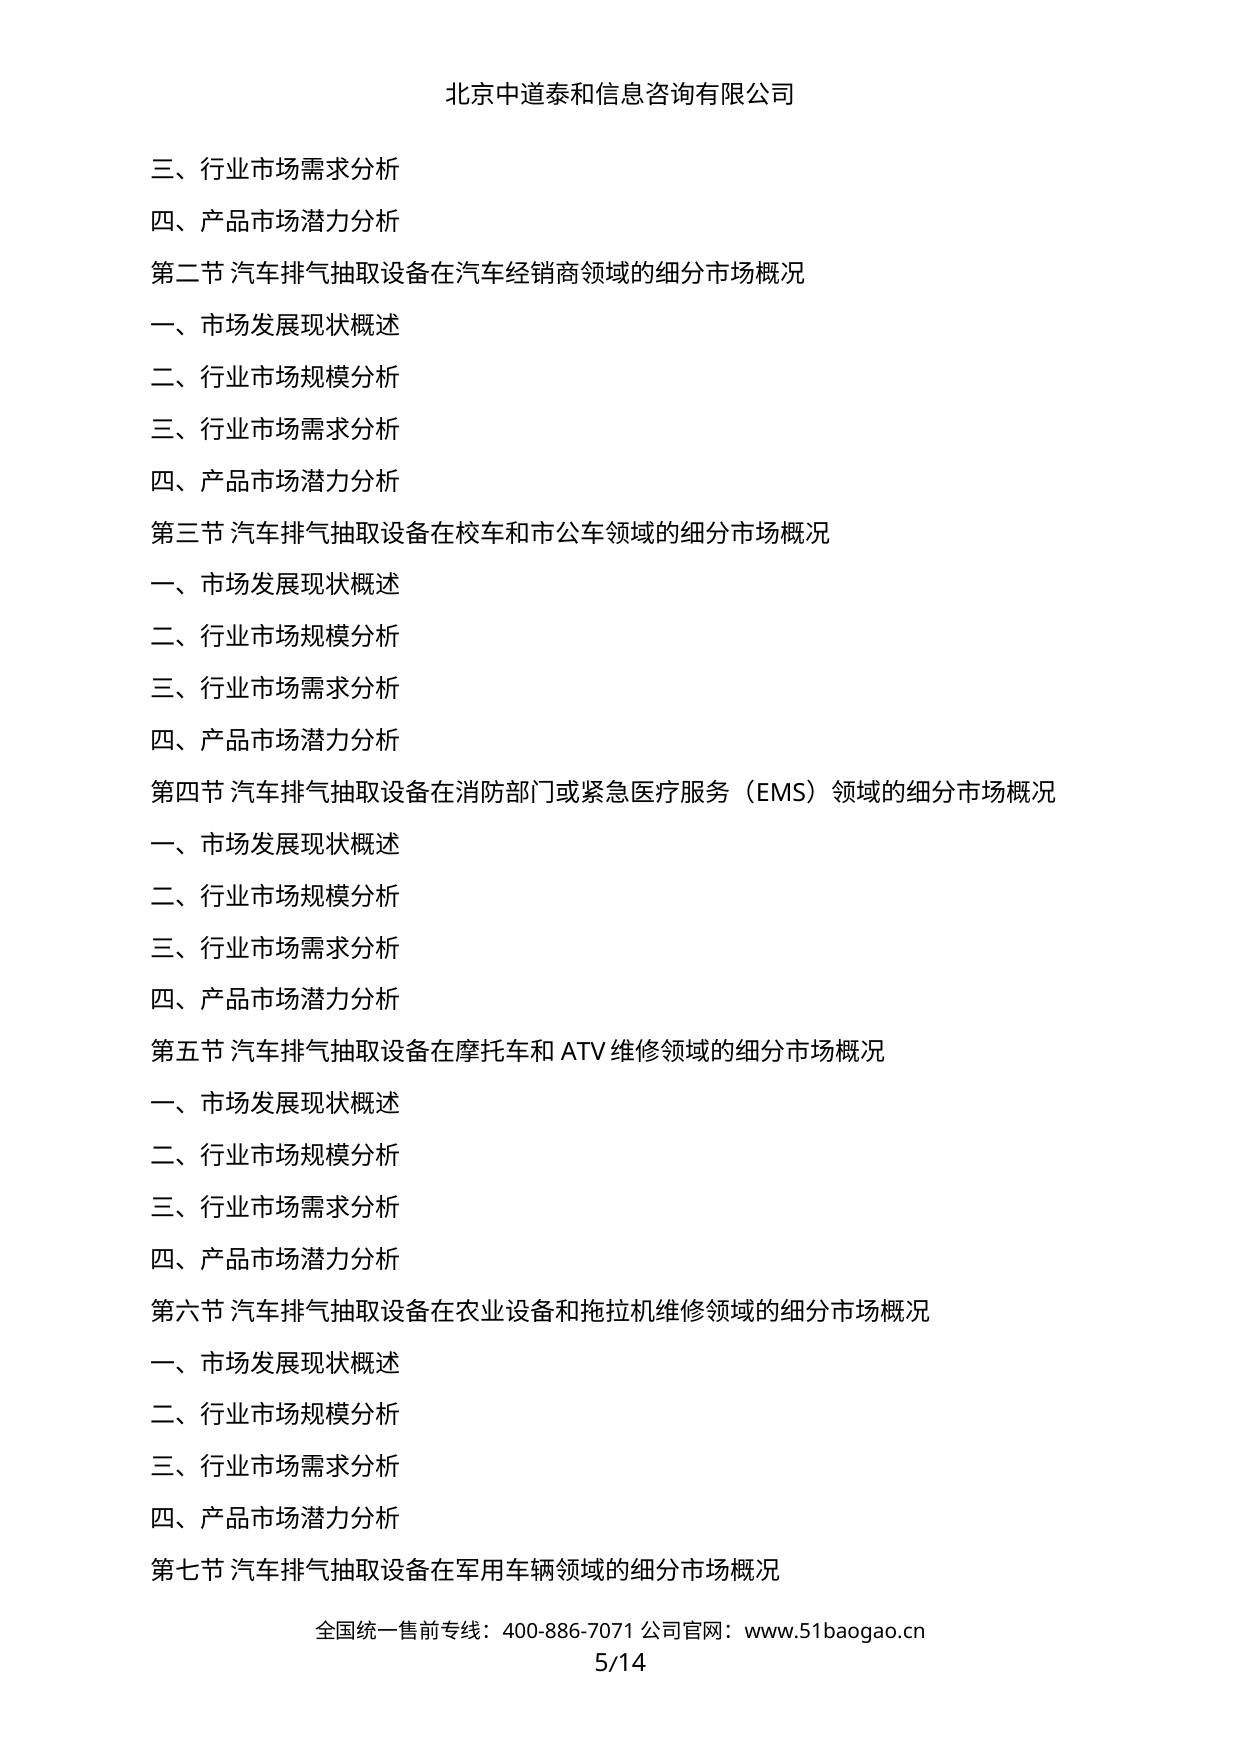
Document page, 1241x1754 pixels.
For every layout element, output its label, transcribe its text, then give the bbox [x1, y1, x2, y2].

text 一、市场发展现状概述 [150, 1343, 1090, 1379]
text 二、行业市场规模分析 [150, 357, 1090, 394]
text 四、产品市场潜力分析 [150, 980, 1090, 1016]
text 四、产品市场潜力分析 [150, 461, 1090, 497]
text 二、行业市场规模分析 [150, 1395, 1090, 1431]
text 二、行业市场规模分析 [150, 617, 1090, 653]
text 四、产品市场潜力分析 [150, 1239, 1090, 1276]
text 第四节 汽车排气抽取设备在消防部门或紧急医疗服务（EMS）领域的细分市场概况 [150, 772, 1090, 809]
text 第三节 汽车排气抽取设备在校车和市公车领域的细分市场概况 [150, 513, 1090, 549]
text 四、产品市场潜力分析 [150, 202, 1090, 238]
text 三、行业市场需求分析 [150, 150, 1090, 186]
text 三、行业市场需求分析 [150, 1447, 1090, 1483]
text 四、产品市场潜力分析 [150, 721, 1090, 757]
text 三、行业市场需求分析 [150, 669, 1090, 705]
text 第五节 汽车排气抽取设备在摩托车和ATV维修领域的细分市场概况 [150, 1032, 1090, 1068]
text 第二节 汽车排气抽取设备在汽车经销商领域的细分市场概况 [150, 254, 1090, 290]
text 第六节 汽车排气抽取设备在农业设备和拖拉机维修领域的细分市场概况 [150, 1291, 1090, 1327]
text 二、行业市场规模分析 [150, 876, 1090, 912]
text 第七节 汽车排气抽取设备在军用车辆领域的细分市场概况 [150, 1551, 1090, 1587]
text 三、行业市场需求分析 [150, 409, 1090, 446]
text 二、行业市场规模分析 [150, 1136, 1090, 1172]
text 三、行业市场需求分析 [150, 1187, 1090, 1224]
text 一、市场发展现状概述 [150, 306, 1090, 342]
text 三、行业市场需求分析 [150, 928, 1090, 964]
text 一、市场发展现状概述 [150, 565, 1090, 601]
text 一、市场发展现状概述 [150, 1084, 1090, 1120]
text 一、市场发展现状概述 [150, 824, 1090, 861]
text 四、产品市场潜力分析 [150, 1499, 1090, 1535]
